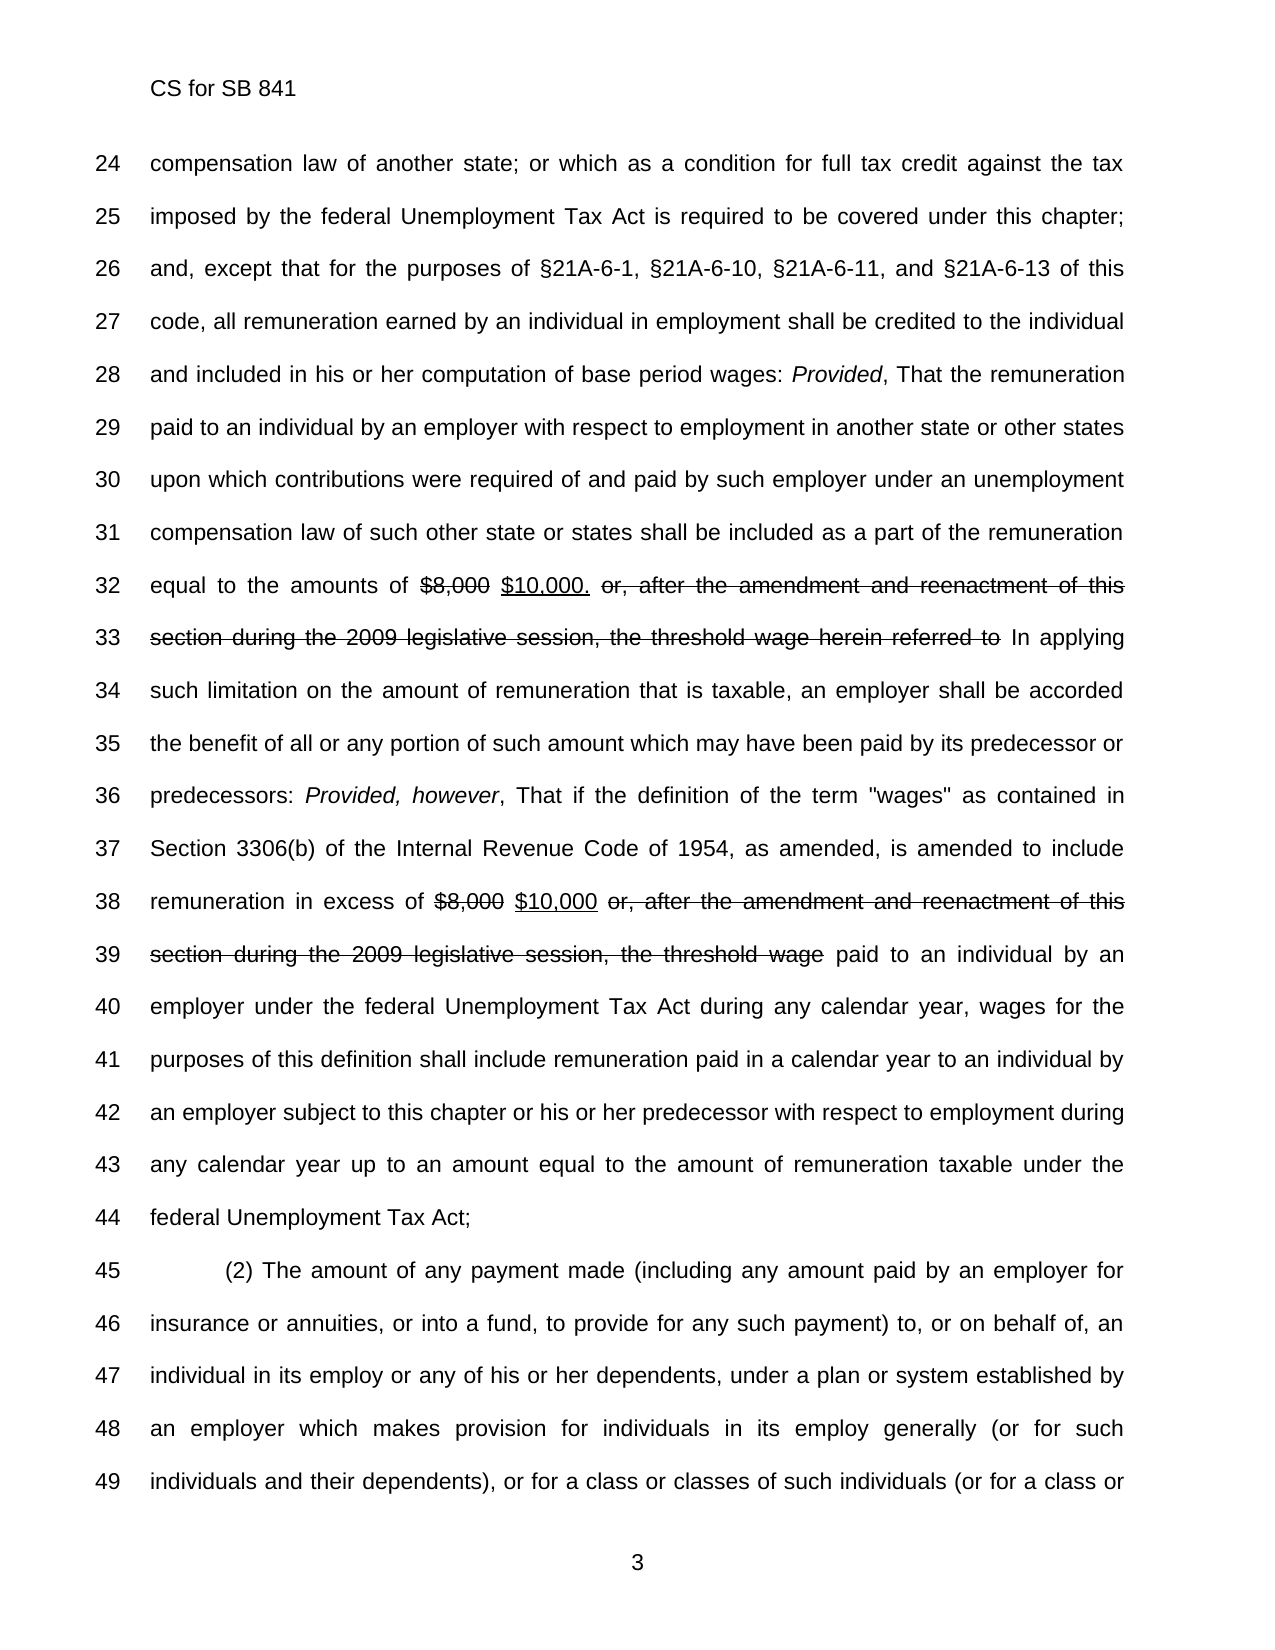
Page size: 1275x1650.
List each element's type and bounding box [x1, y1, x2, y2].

text [150, 150, 1125, 1231]
text [150, 1257, 1125, 1494]
